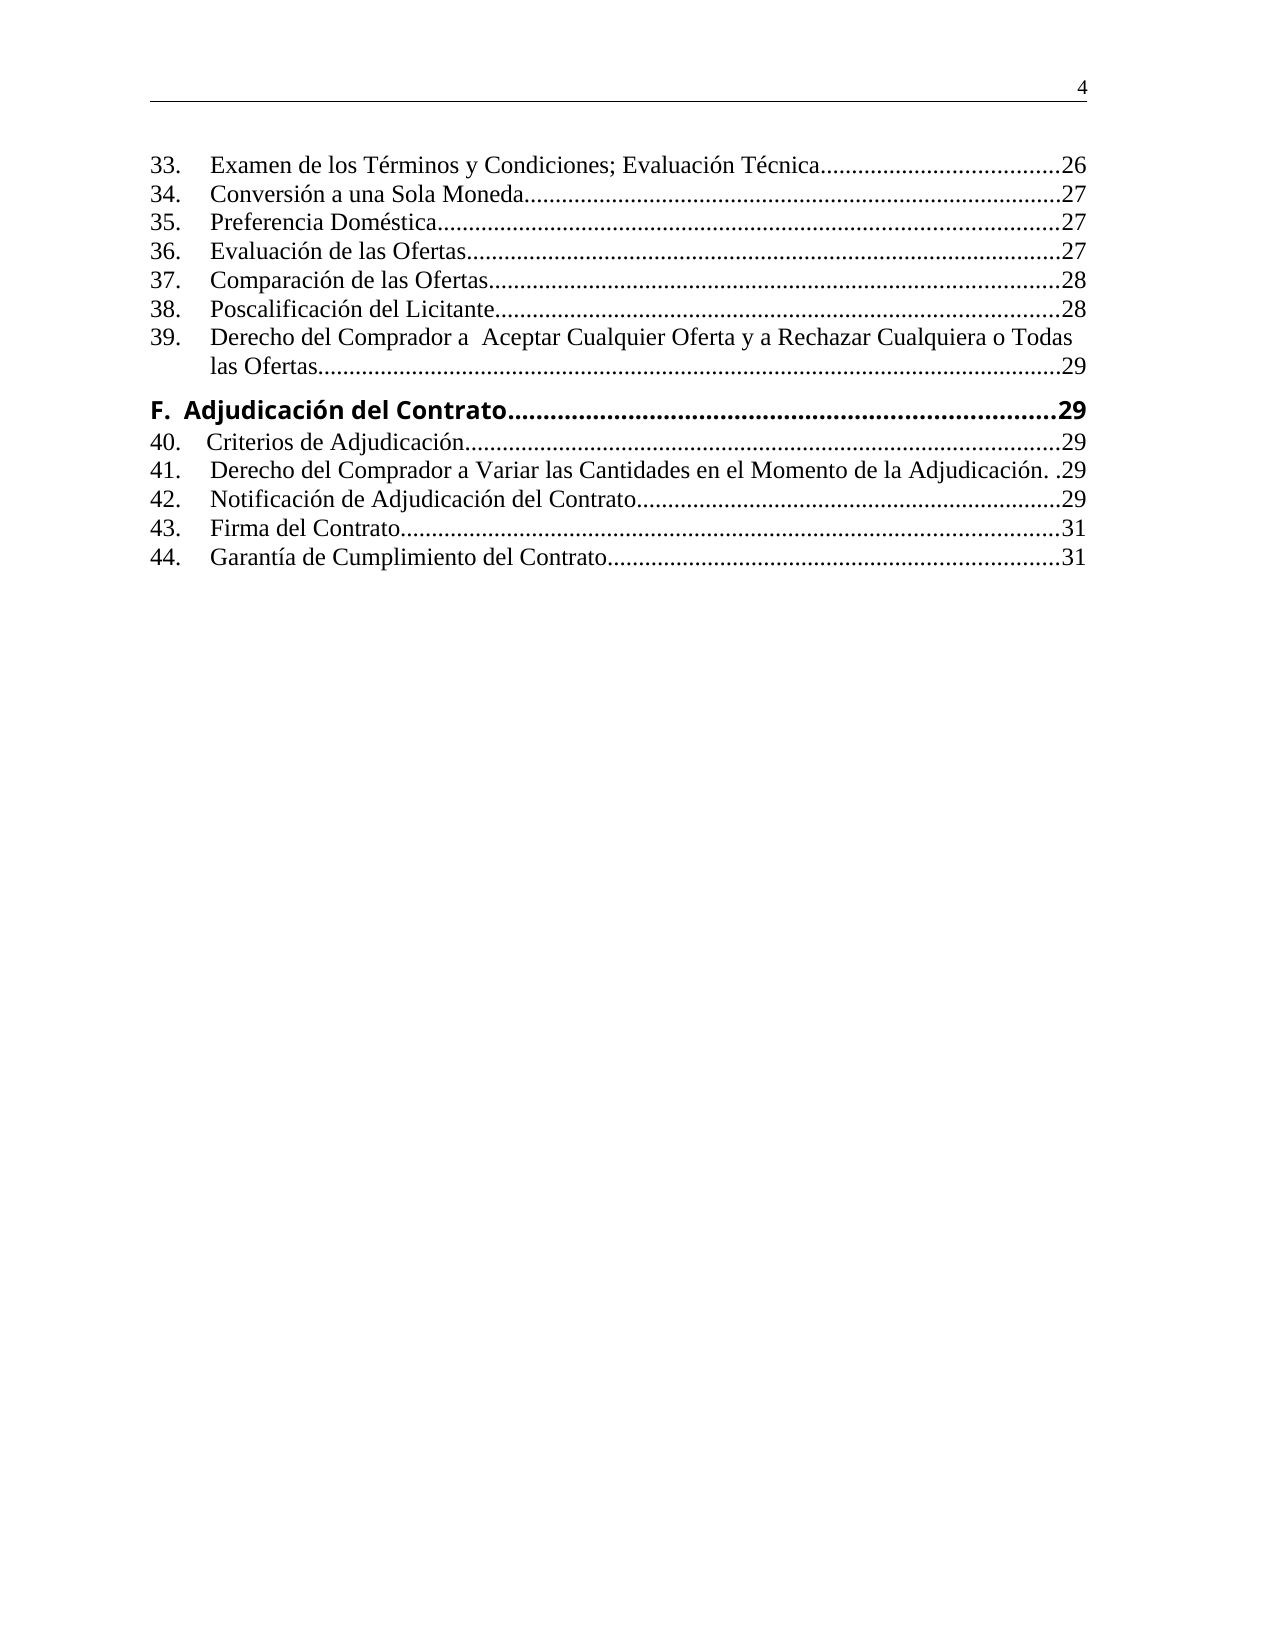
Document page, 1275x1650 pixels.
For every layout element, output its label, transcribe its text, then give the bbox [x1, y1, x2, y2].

text 34. Conversión a una Sola Moneda 27 [150, 179, 1087, 207]
text 39. Derecho del Comprador a Aceptar Cualquier Oferta y a Rechazar Cualquiera o Todas las Ofertas 29 [150, 322, 1087, 380]
text 36. Evaluación de las Ofertas 27 [150, 236, 1087, 265]
text 44. Garantía de Cumplimiento del Contrato 31 [150, 542, 1087, 570]
text 33. Examen de los Términos y Condiciones; Evaluación Técnica 26 [150, 150, 1087, 179]
text 38. Poscalificación del Licitante 28 [150, 294, 1087, 322]
text 35. Preferencia Doméstica 27 [150, 207, 1087, 236]
text F. Adjudicación del Contrato 29 [150, 392, 1087, 427]
text 41. Derecho del Comprador a Variar las Cantidades en el Momento de la Adjudicación 29 [150, 455, 1087, 484]
text 40. Criterios de Adjudicación 29 [150, 427, 1087, 455]
text 42. Notificación de Adjudicación del Contrato 29 [150, 484, 1087, 513]
text 37. Comparación de las Ofertas 28 [150, 265, 1087, 294]
text 43. Firma del Contrato 31 [150, 513, 1087, 542]
